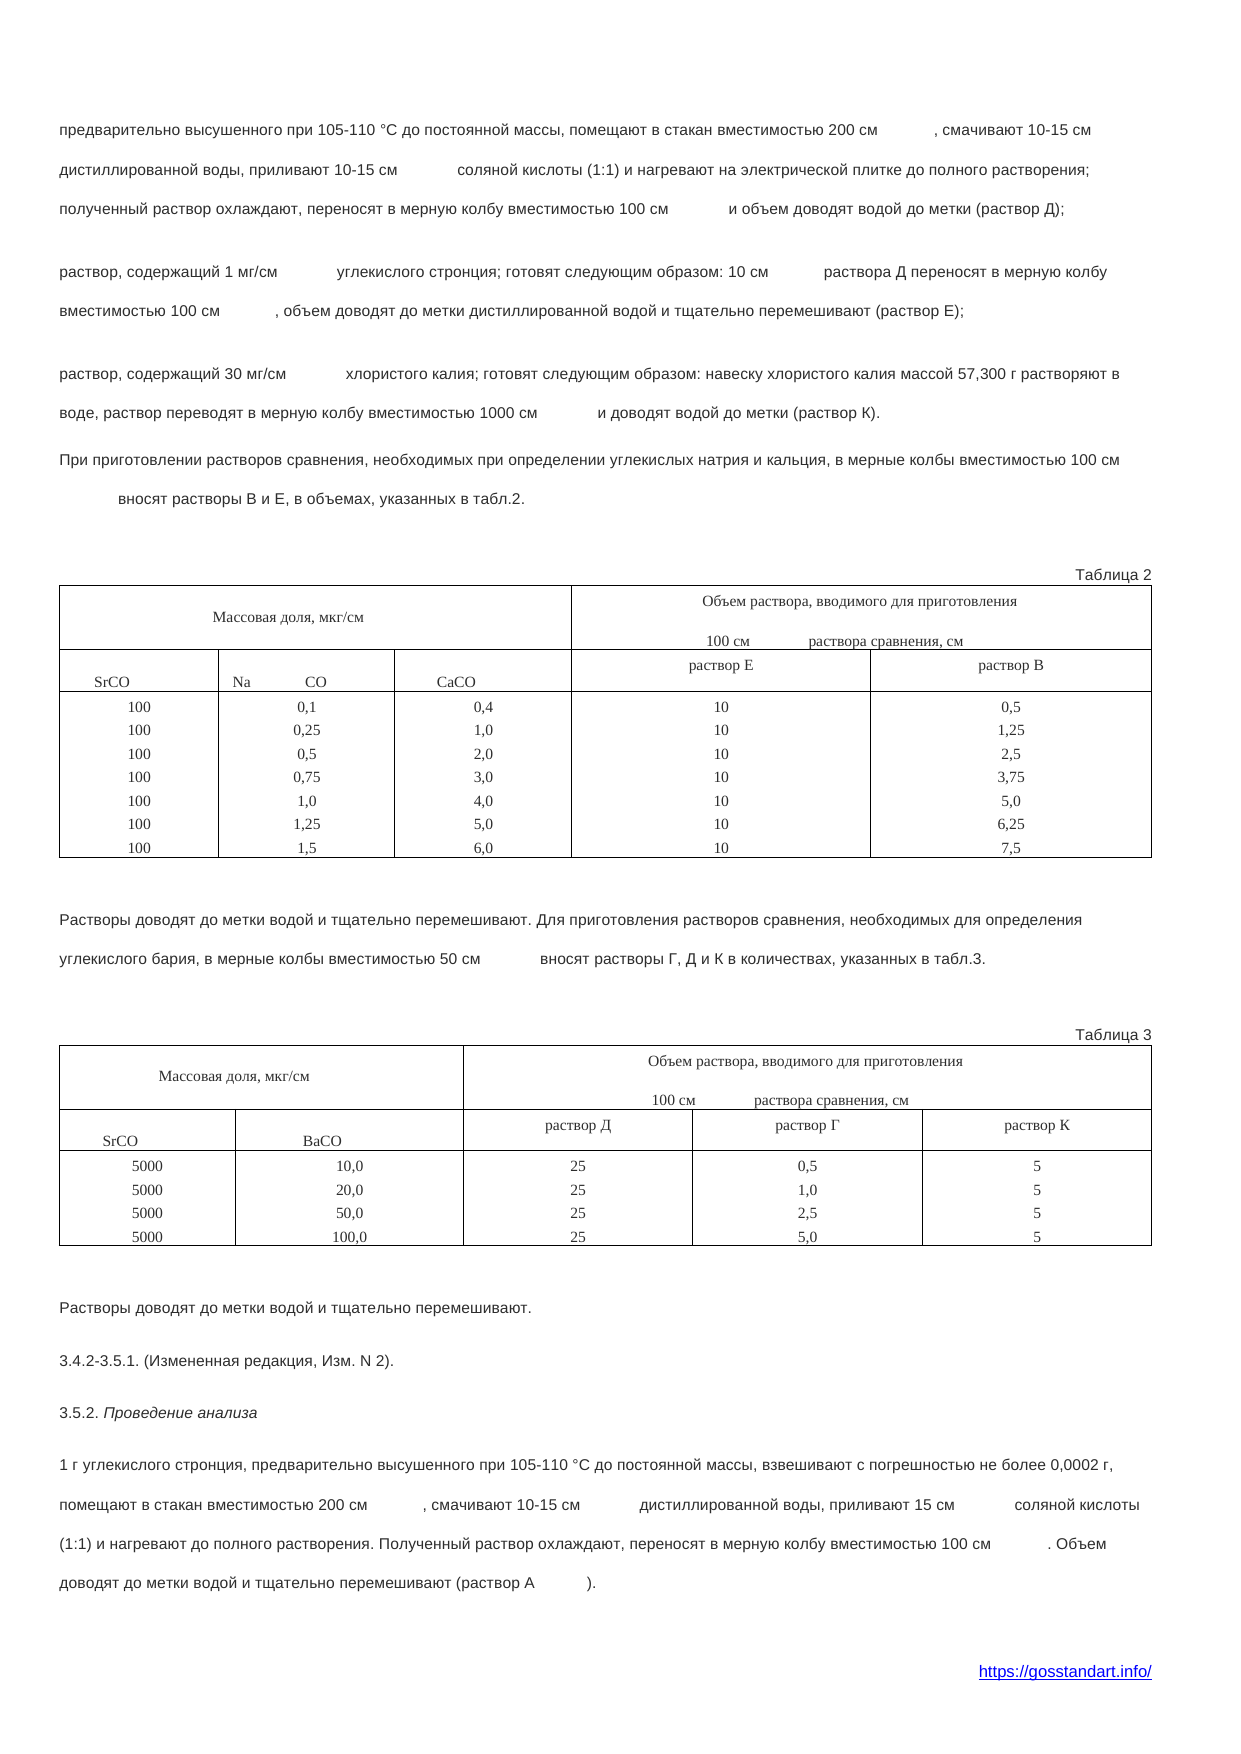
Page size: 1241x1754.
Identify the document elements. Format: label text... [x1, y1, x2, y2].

table_cell 100 [60, 810, 218, 833]
table_cell 100 [60, 739, 218, 762]
table_cell 2,0 [395, 739, 571, 762]
table_cell 10 [572, 833, 870, 857]
text Растворы доводят до метки водой и тщательно перемешивают. [59, 1246, 1152, 1346]
table_cell 25 [464, 1175, 692, 1198]
table_cell 1,0 [395, 715, 571, 739]
table_cell 5 [923, 1175, 1151, 1198]
table_cell 1,5 [219, 833, 394, 857]
table_cell 100,0 [236, 1222, 463, 1245]
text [59, 1450, 1152, 1615]
table_cell 5000 [60, 1222, 235, 1245]
table_cell 100 [60, 786, 218, 809]
table_cell 10 [572, 810, 870, 833]
table_cell 0,25 [219, 715, 394, 739]
table_cell 10 [572, 786, 870, 809]
table_cell 0,1 [219, 692, 394, 715]
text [59, 100, 1152, 560]
text Таблица 2 [59, 560, 1152, 584]
table_cell 0,75 [219, 763, 394, 786]
table_cell 7,5 [871, 833, 1151, 857]
table_cell 20,0 [236, 1175, 463, 1198]
table_cell 1,0 [219, 786, 394, 809]
table_cell 3,0 [395, 763, 571, 786]
table_cell 4,0 [395, 786, 571, 809]
table_cell Массовая доля, мкг/см [60, 1046, 463, 1109]
table_cell 5 [923, 1198, 1151, 1222]
table_cell раствор Е [572, 650, 870, 691]
text Таблица 3 [59, 1020, 1152, 1043]
table_cell 0,5 [871, 692, 1151, 715]
table_cell 25 [464, 1198, 692, 1222]
table_cell 5000 [60, 1198, 235, 1222]
table_cell 50,0 [236, 1198, 463, 1222]
table_cell Объем раствора, вводимого для приготовления 100 см раствора сравнения, см [464, 1046, 1151, 1109]
table_cell 6,0 [395, 833, 571, 857]
table_cell 10 [572, 763, 870, 786]
table_cell CaCO [395, 650, 571, 691]
table_cell 25 [464, 1222, 692, 1245]
table_cell 5000 [60, 1151, 235, 1175]
table_cell 10 [572, 692, 870, 715]
table_cell 3,75 [871, 763, 1151, 786]
table_cell 1,0 [693, 1175, 922, 1198]
table_cell SrCO [60, 1110, 235, 1150]
table_cell 1,25 [871, 715, 1151, 739]
table_cell Массовая доля, мкг/см [60, 586, 571, 649]
table_cell 100 [60, 692, 218, 715]
table_cell 0,5 [693, 1151, 922, 1175]
table_cell 10 [572, 739, 870, 762]
table_cell раствор Д [464, 1110, 692, 1150]
table_cell BaCO [236, 1110, 463, 1150]
table_cell 2,5 [693, 1198, 922, 1222]
table_cell NaCO [219, 650, 394, 691]
table_cell SrCO [60, 650, 218, 691]
table_cell раствор В [871, 650, 1151, 691]
table_cell раствор К [923, 1110, 1151, 1150]
table_cell 10,0 [236, 1151, 463, 1175]
text 3.4.2-3.5.1. (Измененная редакция, Изм. N 2). [59, 1346, 1152, 1398]
table_cell 5,0 [871, 786, 1151, 809]
table_cell 100 [60, 763, 218, 786]
table_cell 5 [923, 1151, 1151, 1175]
table_cell 10 [572, 715, 870, 739]
table_cell 25 [464, 1151, 692, 1175]
table_cell 5 [923, 1222, 1151, 1245]
table_cell 0,5 [219, 739, 394, 762]
table_cell раствор Г [693, 1110, 922, 1150]
table_cell 100 [60, 833, 218, 857]
text 3.5.2. Проведение анализа [59, 1398, 1152, 1450]
table_cell 5,0 [395, 810, 571, 833]
table_cell Объем раствора, вводимого для приготовления 100 см раствора сравнения, см [572, 586, 1151, 649]
table_cell 2,5 [871, 739, 1151, 762]
table_cell 1,25 [219, 810, 394, 833]
table_cell 0,4 [395, 692, 571, 715]
table_cell 5000 [60, 1175, 235, 1198]
table_cell 6,25 [871, 810, 1151, 833]
text Растворы доводят до метки водой и тщательно перемешивают. Для приготовления растворов сравнения, необходимых для определения углекислого бария, в мерные колбы вместимостью 50 см вносят растворы Г, Д и К в количествах, указанных в табл.3. [59, 858, 1152, 1020]
table_cell 5,0 [693, 1222, 922, 1245]
table_cell 100 [60, 715, 218, 739]
